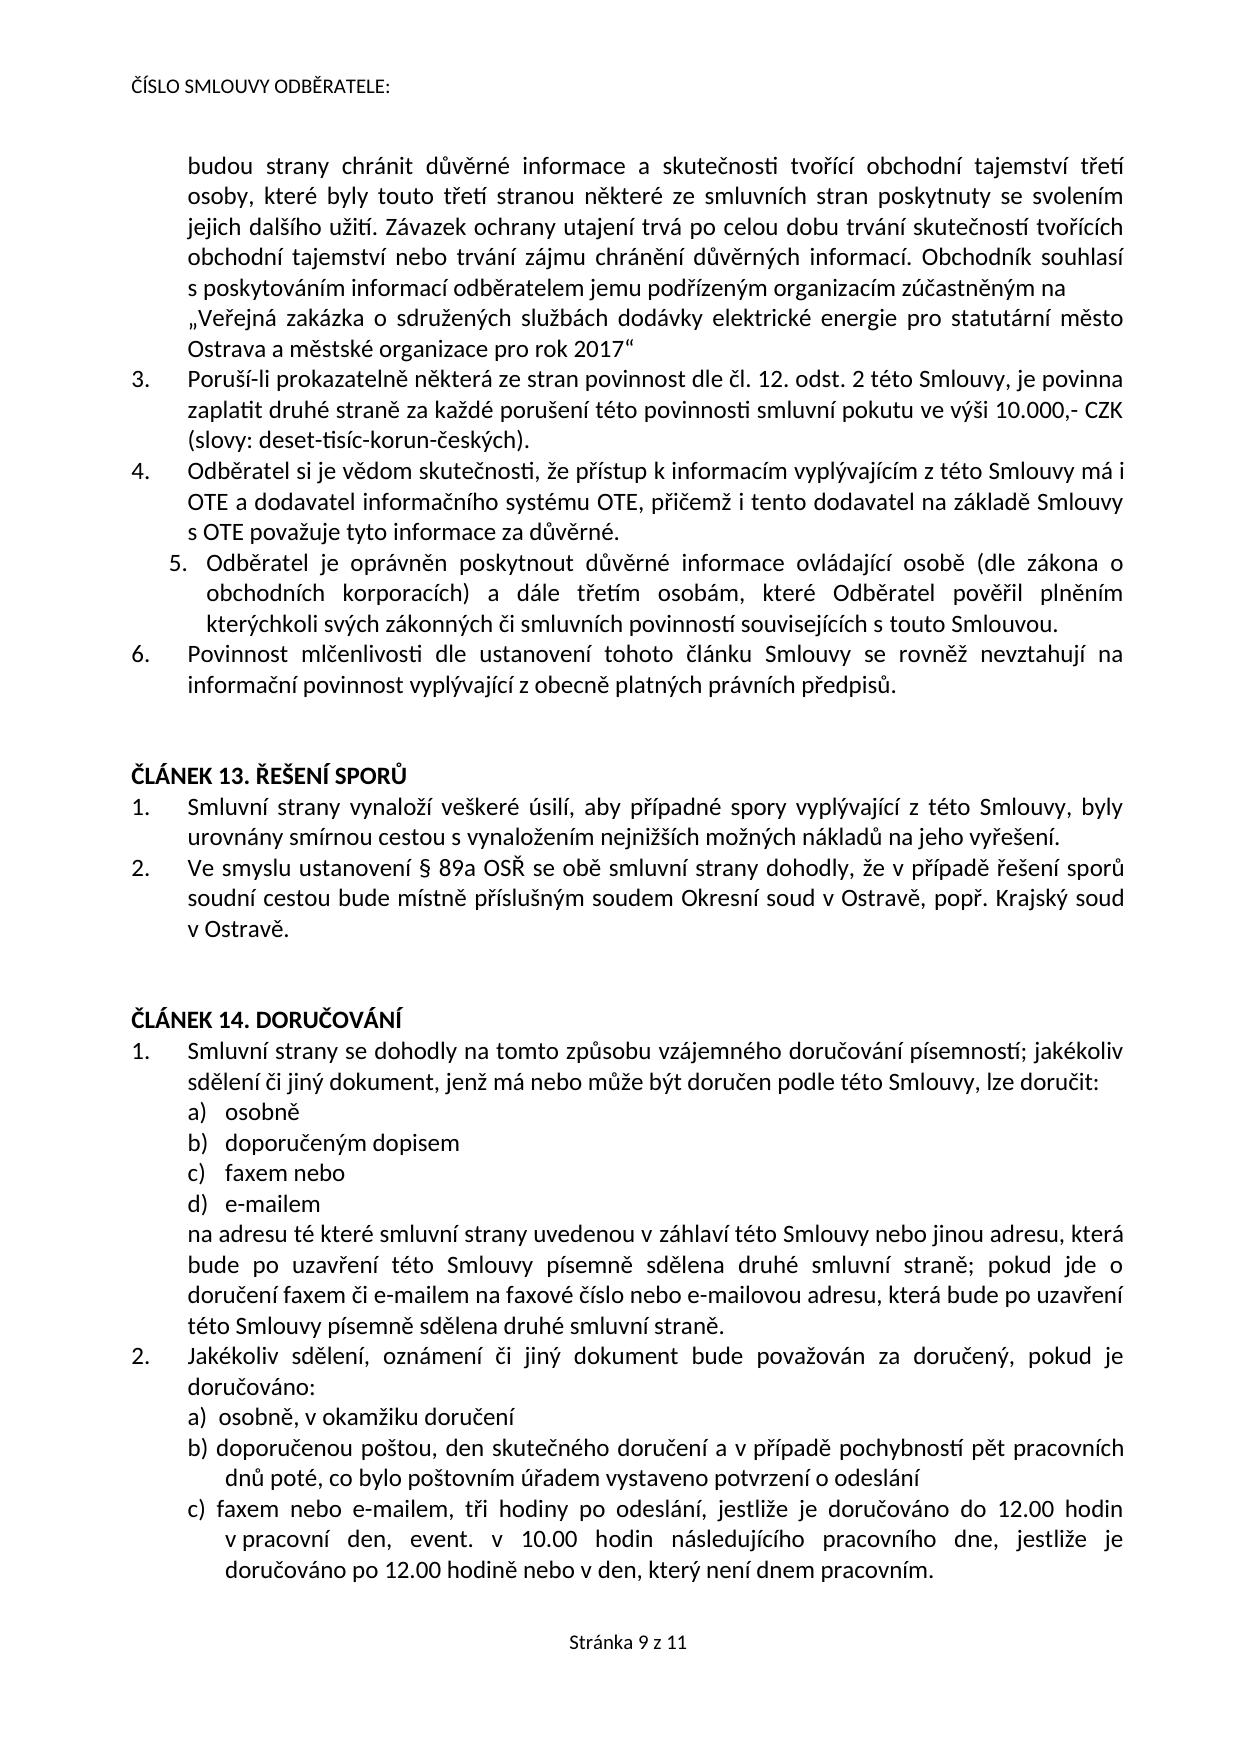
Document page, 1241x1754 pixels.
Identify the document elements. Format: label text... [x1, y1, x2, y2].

text b) doporučenou poštou, den skutečného doručení a v případě pochybností pět pracovních dnů poté, co bylo poštovním úřadem vystaveno potvrzení o odeslání [187, 1432, 1125, 1493]
list Jakékoliv sdělení, oznámení či jiný dokument bude považován za doručený, pokud je doručováno: [131, 1340, 1125, 1401]
list Smluvní strany se dohodly na tomto způsobu vzájemného doručování písemností; jakékoliv sdělení či jiný dokument, jenž má nebo může být doručen podle této Smlouvy, lze doručit: [131, 1035, 1125, 1096]
list Odběratel je oprávněn poskytnout důvěrné informace ovládající osobě (dle zákona o obchodních korporacích) a dále třetím osobám, které Odběratel pověřil plněním kterýchkoli svých zákonných či smluvních povinností souvisejících s touto Smlouvou. [169, 547, 1125, 638]
text ČLÁNEK 14. DORUČOVÁNÍ [131, 1004, 1125, 1035]
list Poruší-li prokazatelně některá ze stran povinnost dle čl. 12. odst. 2 této Smlouvy, je povinna zaplatit druhé straně za každé porušení této povinnosti smluvní pokutu ve výši 10.000,- CZK (slovy: deset-tisíc-korun-českých). [131, 364, 1125, 455]
list Ve smyslu ustanovení § 89a OSŘ se obě smluvní strany dohodly, že v případě řešení sporů soudní cestou bude místně příslušným soudem Okresní soud v Ostravě, popř. Krajský soud v Ostravě. [131, 852, 1125, 943]
list Povinnost mlčenlivosti dle ustanovení tohoto článku Smlouvy se rovněž nevztahují na informační povinnost vyplývající z obecně platných právních předpisů. [131, 638, 1125, 699]
list Odběratel si je vědom skutečnosti, že přístup k informacím vyplývajícím z této Smlouvy má i OTE a dodavatel informačního systému OTE, přičemž i tento dodavatel na základě Smlouvy s OTE považuje tyto informace za důvěrné. [131, 455, 1125, 547]
text na adresu té které smluvní strany uvedenou v záhlaví této Smlouvy nebo jinou adresu, která bude po uzavření této Smlouvy písemně sdělena druhé smluvní straně; pokud jde o doručení faxem či e-mailem na faxové číslo nebo e-mailovou adresu, která bude po uzavření této Smlouvy písemně sdělena druhé smluvní straně. [187, 1218, 1125, 1340]
list osobně [187, 1096, 1125, 1127]
text a) osobně, v okamžiku doručení [187, 1401, 1125, 1432]
text ČLÁNEK 13. ŘEŠENÍ SPORŮ [131, 760, 1125, 791]
text c) faxem nebo e-mailem, tři hodiny po odeslání, jestliže je doručováno do 12.00 hodin v pracovní den, event. v 10.00 hodin následujícího pracovního dne, jestliže je doručováno po 12.00 hodině nebo v den, který není dnem pracovním. [187, 1493, 1125, 1584]
list doporučeným dopisem [187, 1127, 1125, 1157]
list Smluvní strany vynaloží veškeré úsilí, aby případné spory vyplývající z této Smlouvy, byly urovnány smírnou cestou s vynaložením nejnižších možných nákladů na jeho vyřešení. [131, 791, 1125, 852]
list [131, 150, 1125, 303]
list e-mailem [187, 1188, 1125, 1218]
text „Veřejná zakázka o sdružených službách dodávky elektrické energie pro statutární město Ostrava a městské organizace pro rok 2017“ [187, 303, 1125, 364]
list faxem nebo [187, 1157, 1125, 1188]
